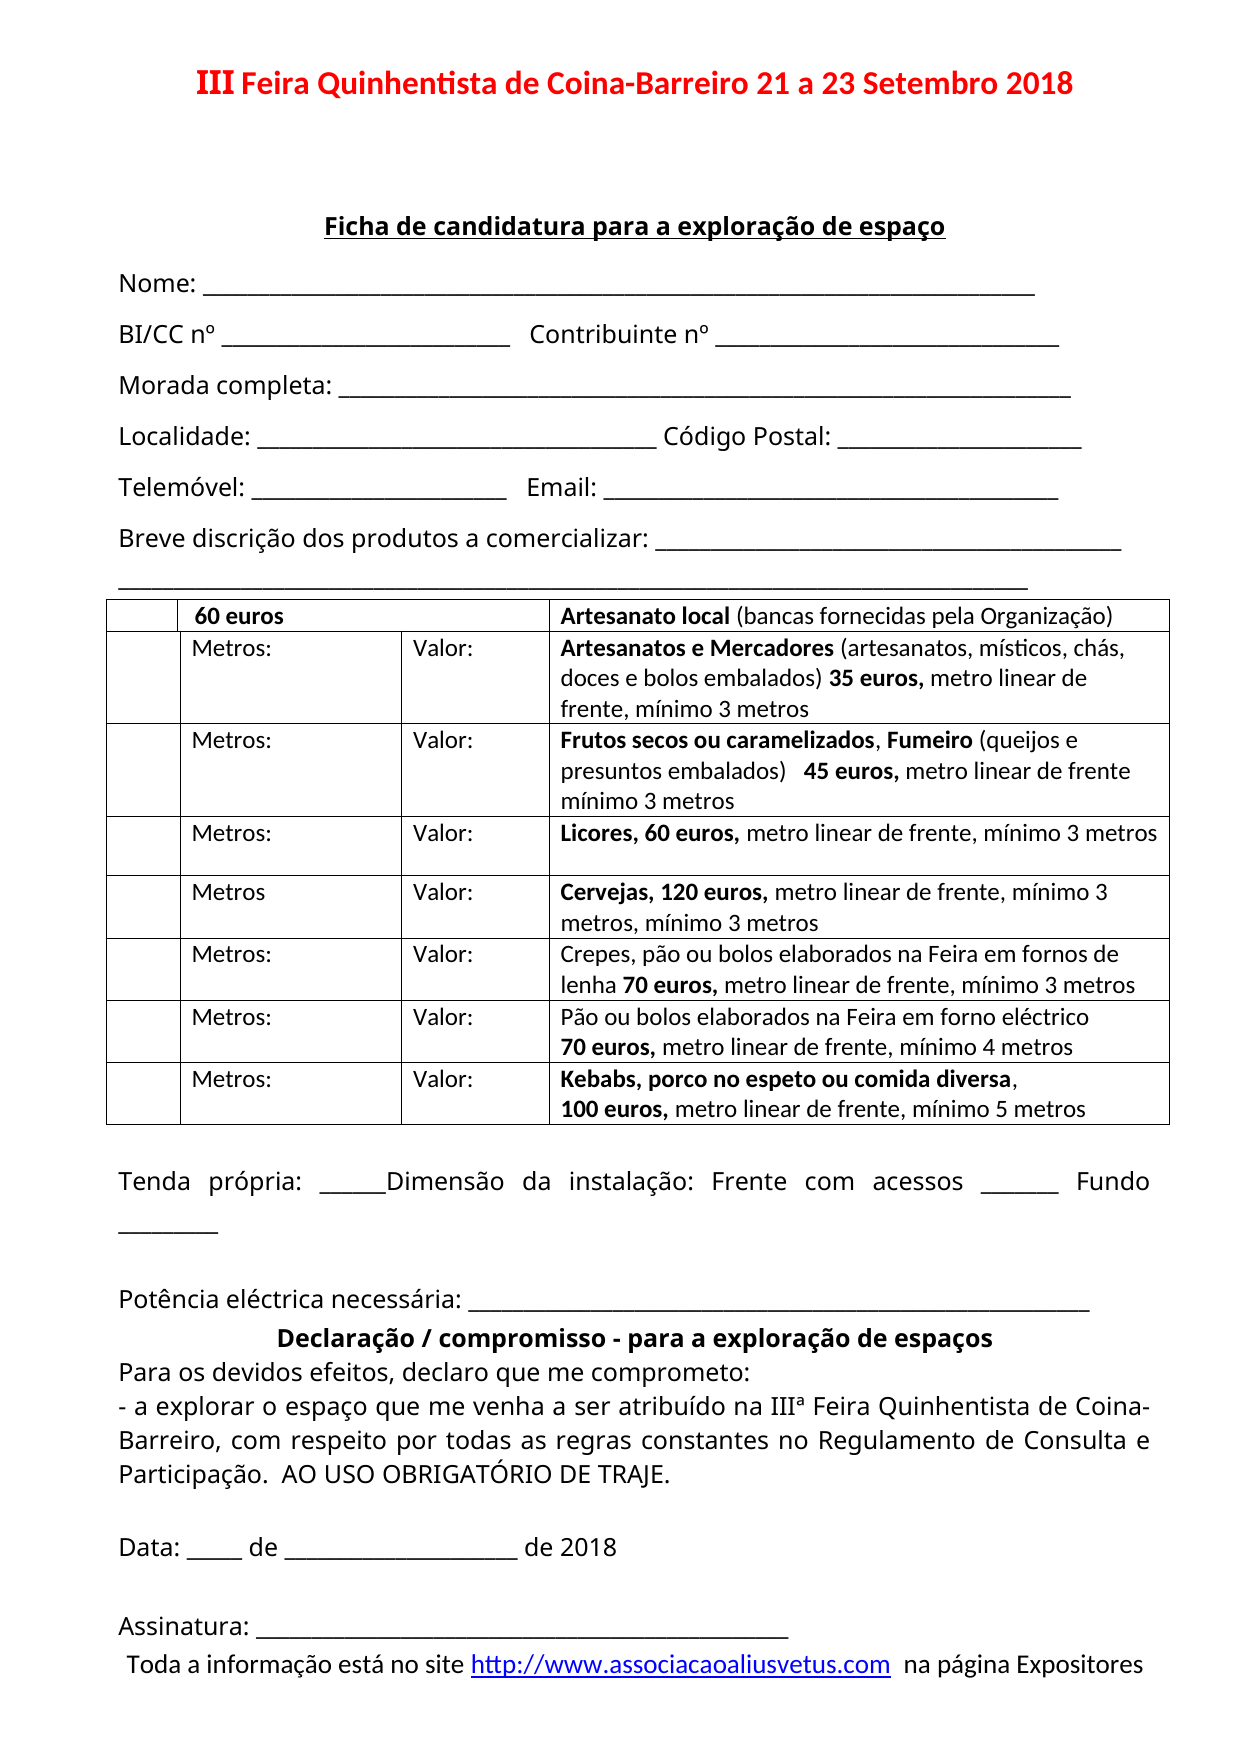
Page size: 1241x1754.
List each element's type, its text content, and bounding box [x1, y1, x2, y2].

table_cell Crepes, pão ou bolos elaborados na Feira em fornos de lenha 70 euros, metro linear de frente, mínimo 3 metros [550, 939, 1169, 999]
text Morada completa: __________________________________________________________________ [118, 368, 1152, 402]
text __________________________________________________________________________________ [118, 560, 1152, 594]
table_cell Valor: [402, 1063, 549, 1124]
table_header Artesanato local (bancas fornecidas pela Organização) [550, 600, 1169, 631]
text Declaração / compromisso - para a exploração de espaços [118, 1321, 1152, 1355]
table_cell Cervejas, 120 euros, metro linear de frente, mínimo 3 metros, mínimo 3 metros [550, 876, 1169, 937]
table_cell [107, 939, 180, 999]
table_cell Pão ou bolos elaborados na Feira em forno eléctrico 70 euros, metro linear de frente, mínimo 4 metros [550, 1001, 1169, 1062]
table_cell Metros: [181, 632, 401, 723]
table_cell Licores, 60 euros, metro linear de frente, mínimo 3 metros [550, 817, 1169, 875]
table_cell Valor: [402, 632, 549, 723]
text BI/CC nº __________________________ Contribuinte nº _______________________________ [118, 317, 1152, 351]
text Nome: ___________________________________________________________________________ [118, 266, 1152, 299]
text Breve discrição dos produtos a comercializar: __________________________________________ [118, 521, 1152, 555]
table_header 60 euros [178, 600, 549, 631]
table_cell Metros: [181, 817, 401, 875]
text Localidade: ____________________________________ Código Postal: ______________________ [118, 419, 1152, 453]
table_cell [107, 724, 180, 816]
table_cell Frutos secos ou caramelizados, Fumeiro (queijos e presuntos embalados) 45 euros, metro linear de frente mínimo 3 metros [550, 724, 1169, 816]
table_cell Valor: [402, 939, 549, 999]
table_cell Valor: [402, 1001, 549, 1062]
text III Feira Quinhentista de Coina-Barreiro 21 a 23 Setembro 2018 [118, 59, 1152, 104]
text Ficha de candidatura para a exploração de espaço [118, 209, 1152, 243]
table_cell Valor: [402, 817, 549, 875]
table_cell Valor: [402, 724, 549, 816]
table_cell [107, 632, 180, 723]
table_cell Kebabs, porco no espeto ou comida diversa, 100 euros, metro linear de frente, mínimo 5 metros [550, 1063, 1169, 1124]
text - a explorar o espaço que me venha a ser atribuído na IIIª Feira Quinhentista de Coina-Barreiro, com respeito por todas as regras constantes no Regulamento de Consulta e Participação. AO USO OBRIGATÓRIO DE TRAJE. [118, 1389, 1152, 1491]
table_cell Valor: [402, 876, 549, 937]
table_cell Metros: [181, 1001, 401, 1062]
table_header [107, 600, 177, 631]
text Tenda própria: ______Dimensão da instalação: Frente com acessos _______ Fundo _________ [118, 1164, 1152, 1237]
table_cell Metros: [181, 939, 401, 999]
table_cell [107, 876, 180, 937]
table_cell [107, 817, 180, 875]
text Potência eléctrica necessária: ________________________________________________________ [118, 1281, 1152, 1316]
table_cell [107, 1063, 180, 1124]
text Toda a informação está no site http://www.associacaoaliusvetus.com na página Expositores [118, 1648, 1152, 1681]
table_cell Metros: [181, 724, 401, 816]
table_cell Metros [181, 876, 401, 937]
table_cell Artesanatos e Mercadores (artesanatos, místicos, chás, doces e bolos embalados) 35 euros, metro linear de frente, mínimo 3 metros [550, 632, 1169, 723]
text Data: _____ de _____________________ de 2018 [118, 1530, 1152, 1564]
text Telemóvel: _______________________ Email: _________________________________________ [118, 470, 1152, 504]
text Assinatura: ________________________________________________ [118, 1608, 1152, 1642]
table_cell [107, 1001, 180, 1062]
text Para os devidos efeitos, declaro que me comprometo: [118, 1355, 1152, 1389]
table_cell Metros: [181, 1063, 401, 1124]
